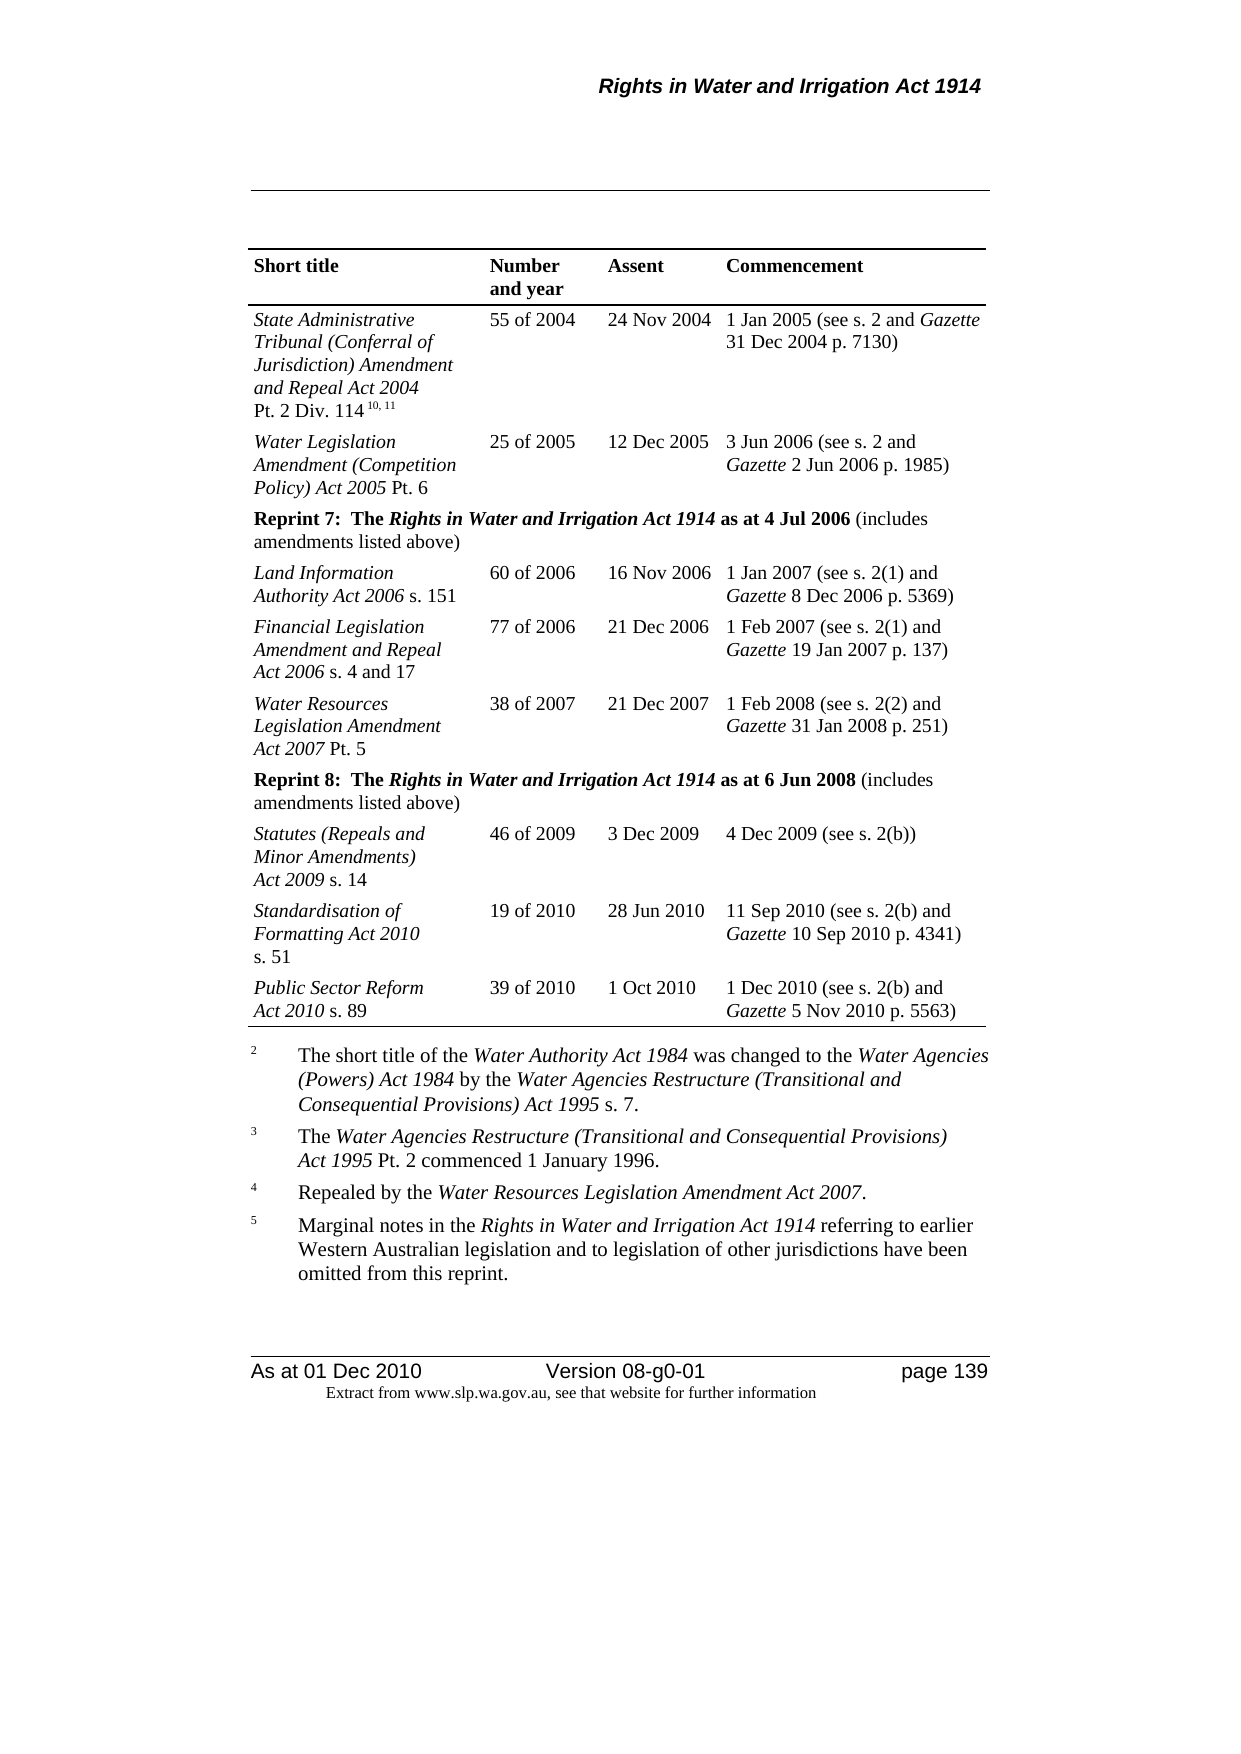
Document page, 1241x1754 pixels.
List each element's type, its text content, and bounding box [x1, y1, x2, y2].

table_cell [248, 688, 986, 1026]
table_cell State Administrative Tribunal (Conferral of Jurisdiction) Amendment and Repeal Act 2004 Pt. 2 Div. 114 10, 11 [248, 306, 484, 426]
table_cell 1 Jan 2005 (see s. 2 and Gazette 31 Dec 2004 p. 7130) [720, 306, 986, 426]
table_cell 3 Jun 2006 (see s. 2 and Gazette 2 Jun 2006 p. 1985) [720, 426, 986, 503]
table_cell 12 Dec 2005 [602, 426, 720, 503]
text 5 Marginal notes in the Rights in Water and Irrigation Act 1914 referring to earlier Western Australian legislation and to legislation of other jurisdictions have been omitted from this reprint. [251, 1213, 990, 1285]
table_cell 77 of 2006 [484, 611, 602, 687]
table_cell 24 Nov 2004 [602, 306, 720, 426]
table_cell 55 of 2004 [484, 306, 602, 426]
table_cell 1 Jan 2007 (see s. 2(1) and Gazette 8 Dec 2006 p. 5369) [720, 557, 986, 611]
text 4 Repealed by the Water Resources Legislation Amendment Act 2007. [251, 1180, 990, 1204]
text 3 The Water Agencies Restructure (Transitional and Consequential Provisions) Act 1995 Pt. 2 commenced 1 January 1996. [251, 1124, 990, 1172]
table_header Short title [248, 250, 484, 303]
table_cell Reprint 7: The Rights in Water and Irrigation Act 1914 as at 4 Jul 2006 (includes amendments listed above) [248, 503, 986, 557]
table_cell Land Information Authority Act 2006 s. 151 [248, 557, 484, 611]
text 2 The short title of the Water Authority Act 1984 was changed to the Water Agencies (Powers) Act 1984 by the Water Agencies Restructure (Transitional and Consequential Provisions) Act 1995 s. 7. [251, 1043, 990, 1116]
table_cell 25 of 2005 [484, 426, 602, 503]
table_cell 16 Nov 2006 [602, 557, 720, 611]
table_cell Financial Legislation Amendment and Repeal Act 2006 s. 4 and 17 [248, 611, 484, 687]
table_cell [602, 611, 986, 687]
table_header Commencement [720, 250, 986, 303]
table_header Number and year [484, 250, 602, 303]
table_header Assent [602, 250, 720, 303]
table_cell Water Legislation Amendment (Competition Policy) Act 2005 Pt. 6 [248, 426, 484, 503]
table_cell 60 of 2006 [484, 557, 602, 611]
